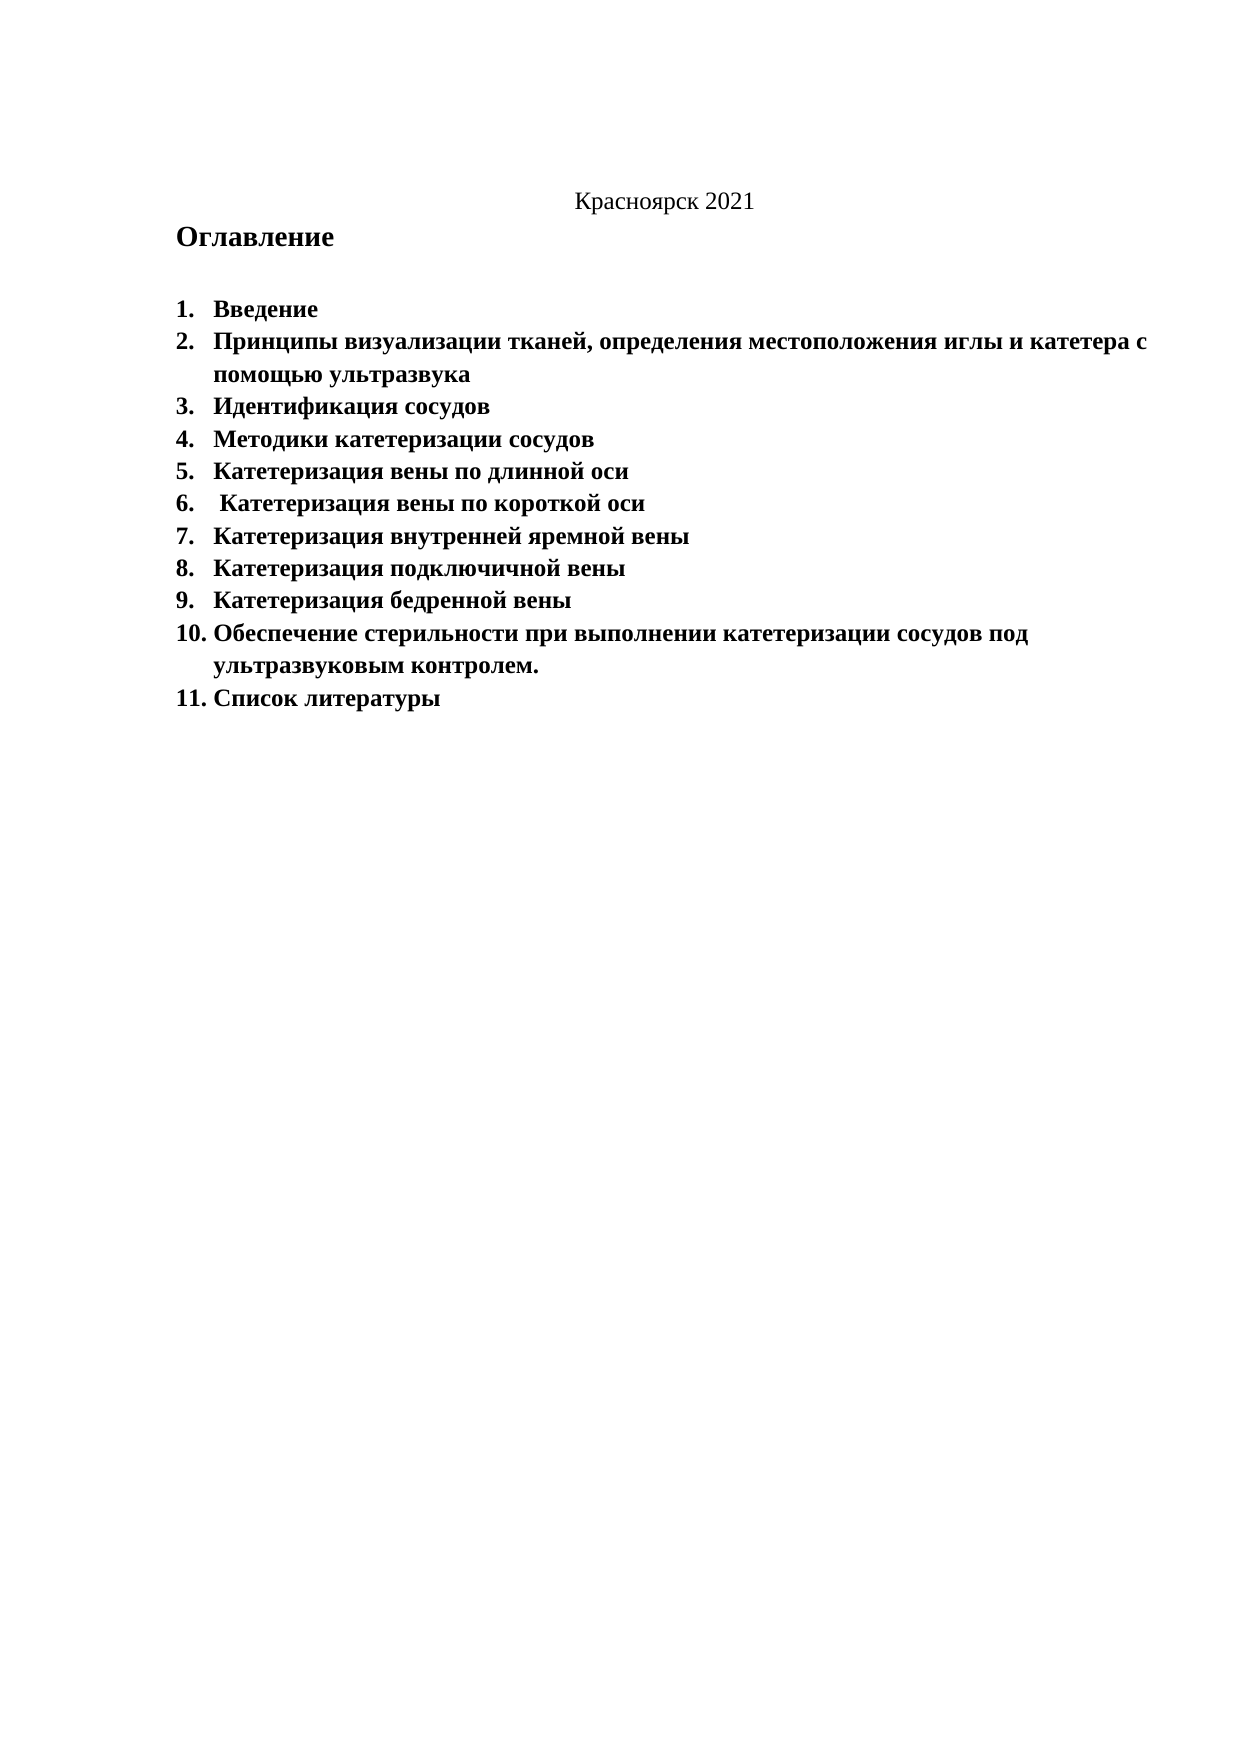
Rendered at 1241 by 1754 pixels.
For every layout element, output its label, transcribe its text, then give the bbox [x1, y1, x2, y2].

list Катетеризация внутренней яремной вены [176, 521, 1153, 549]
list Принципы визуализации тканей, определения местоположения иглы и катетера с помощью ультразвука [176, 326, 1153, 388]
list Катетеризация подключичной вены [176, 553, 1153, 582]
list Методики катетеризации сосудов [176, 424, 1153, 452]
list Катетеризация вены по короткой оси [176, 488, 1153, 517]
list Катетеризация бедренной вены [176, 586, 1153, 614]
list Обеспечение стерильности при выполнении катетеризации сосудов под ультразвуковым контролем. [176, 618, 1153, 679]
subtitle Оглавление [176, 219, 1139, 252]
list Список литературы [176, 683, 1153, 712]
list Катетеризация вены по длинной оси [176, 456, 1153, 485]
list Введение [176, 294, 1153, 323]
text Красноярск 2021 [199, 186, 1130, 214]
list Идентификация сосудов [176, 391, 1153, 420]
